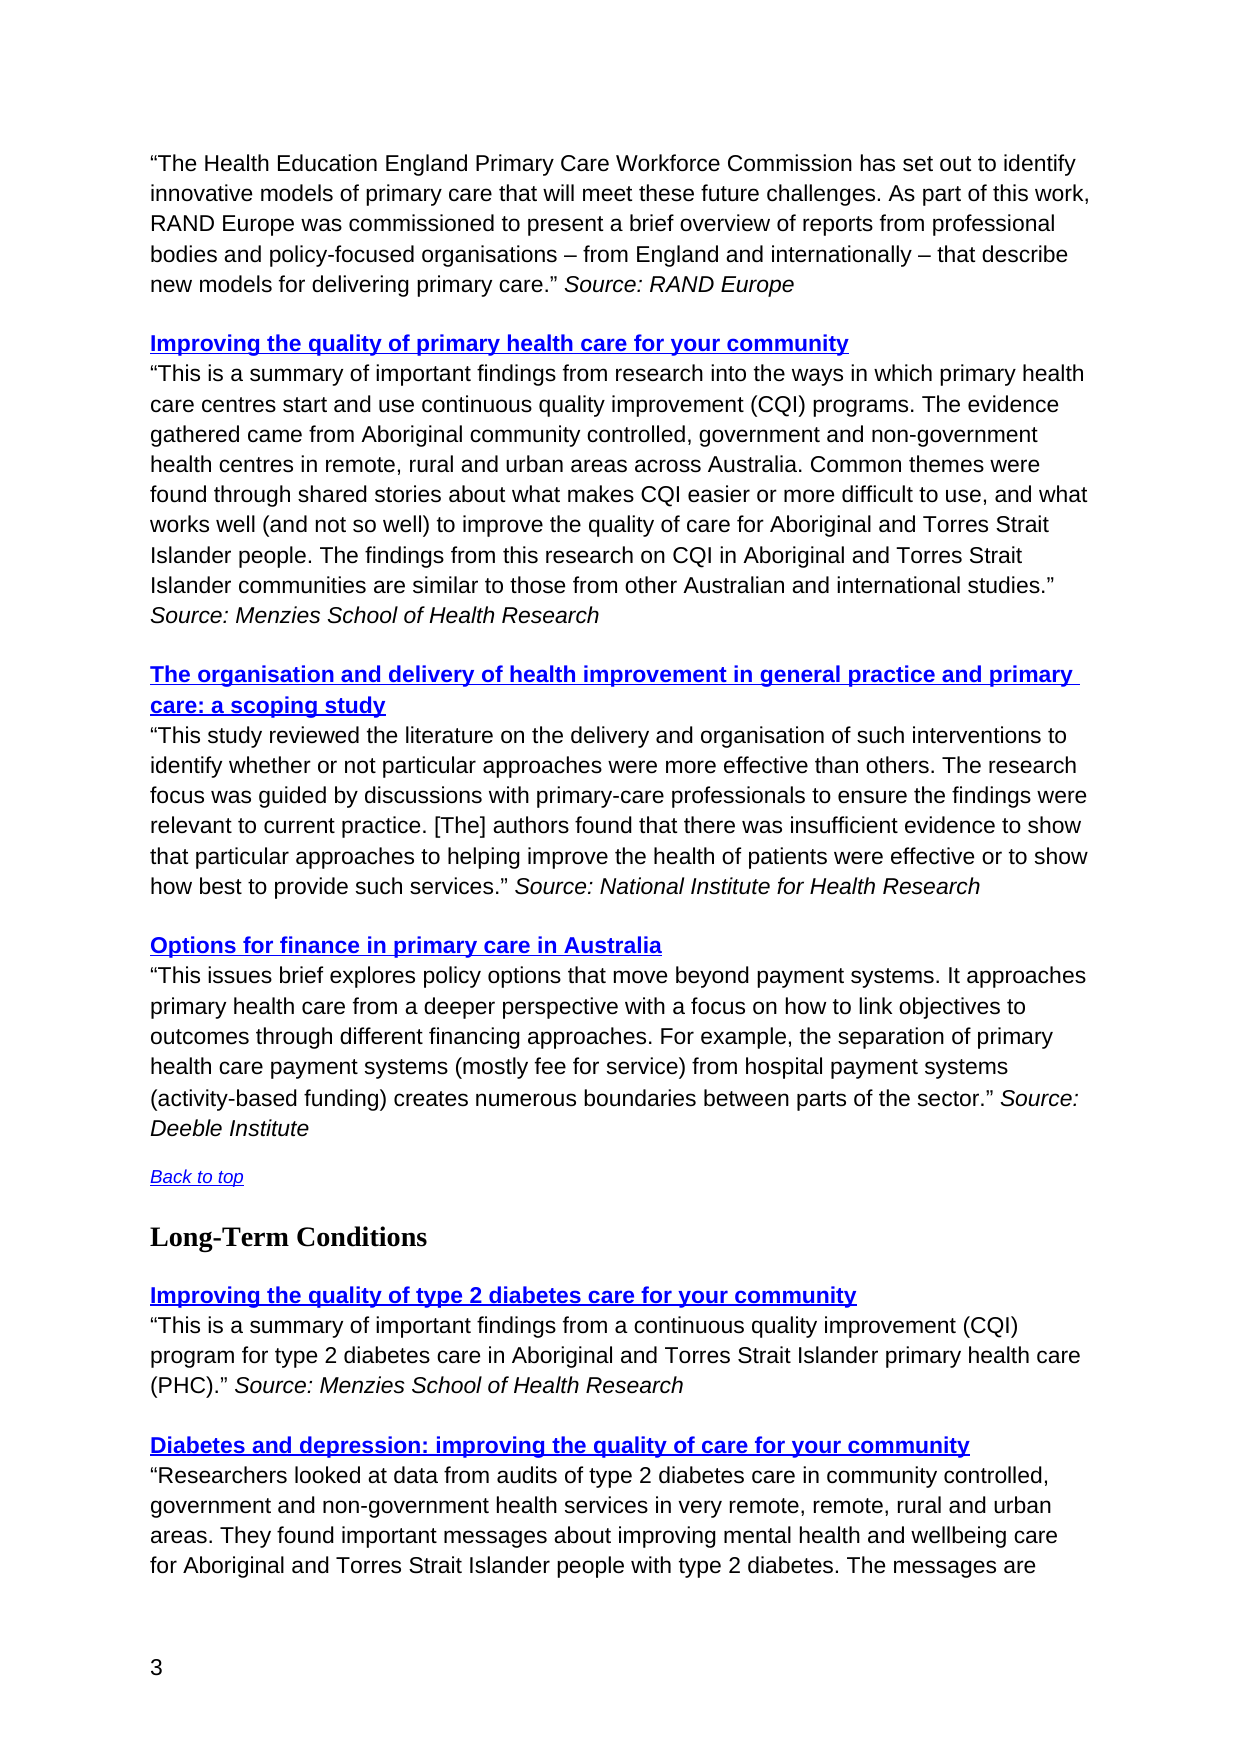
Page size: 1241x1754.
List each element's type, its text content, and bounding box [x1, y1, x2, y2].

text “This is a summary of important findings from a continuous quality improvement (CQI) program for type 2 diabetes care in Aboriginal and Torres Strait Islander primary health care (PHC).” Source: Menzies School of Health Research [150, 1312, 1090, 1398]
text “This issues brief explores policy options that move beyond payment systems. It approaches primary health care from a deeper perspective with a focus on how to link objectives to outcomes through different financing approaches. For example, the separation of primary health care payment systems (mostly fee for service) from hospital payment systems (activity‐based funding) creates numerous boundaries between parts of the sector.” Source: Deeble Institute [150, 962, 1090, 1141]
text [150, 1462, 1090, 1579]
subtitle Improving the quality of primary health care for your community [150, 330, 1090, 357]
subtitle Long-Term Conditions [150, 1220, 1090, 1252]
subtitle Improving the quality of type 2 diabetes care for your community [150, 1282, 1090, 1308]
subtitle Options for finance in primary care in Australia [150, 932, 1090, 959]
text “This is a summary of important findings from research into the ways in which primary health care centres start and use continuous quality improvement (CQI) programs. The evidence gathered came from Aboriginal community controlled, government and non-government health centres in remote, rural and urban areas across Australia. Common themes were found through shared stories about what makes CQI easier or more difficult to use, and what works well (and not so well) to improve the quality of care for Aboriginal and Torres Strait Islander people. The findings from this research on CQI in Aboriginal and Torres Strait Islander communities are similar to those from other Australian and international studies.” Source: Menzies School of Health Research [150, 360, 1090, 628]
text “The Health Education England Primary Care Workforce Commission has set out to identify innovative models of primary care that will meet these future challenges. As part of this work, RAND Europe was commissioned to present a brief overview of reports from professional bodies and policy-focused organisations – from England and internationally – that describe new models for delivering primary care.” Source: RAND Europe [150, 150, 1090, 297]
text Back to top [150, 1166, 1090, 1188]
text “This study reviewed the literature on the delivery and organisation of such interventions to identify whether or not particular approaches were more effective than others. The research focus was guided by discussions with primary-care professionals to ensure the findings were relevant to current practice. [The] authors found that there was insufficient evidence to show that particular approaches to helping improve the health of patients were effective or to show how best to provide such services.” Source: National Institute for Health Research [150, 722, 1090, 899]
subtitle Diabetes and depression: improving the quality of care for your community [150, 1432, 1090, 1458]
subtitle The organisation and delivery of health improvement in general practice and primary care: a scoping study [150, 661, 1090, 718]
